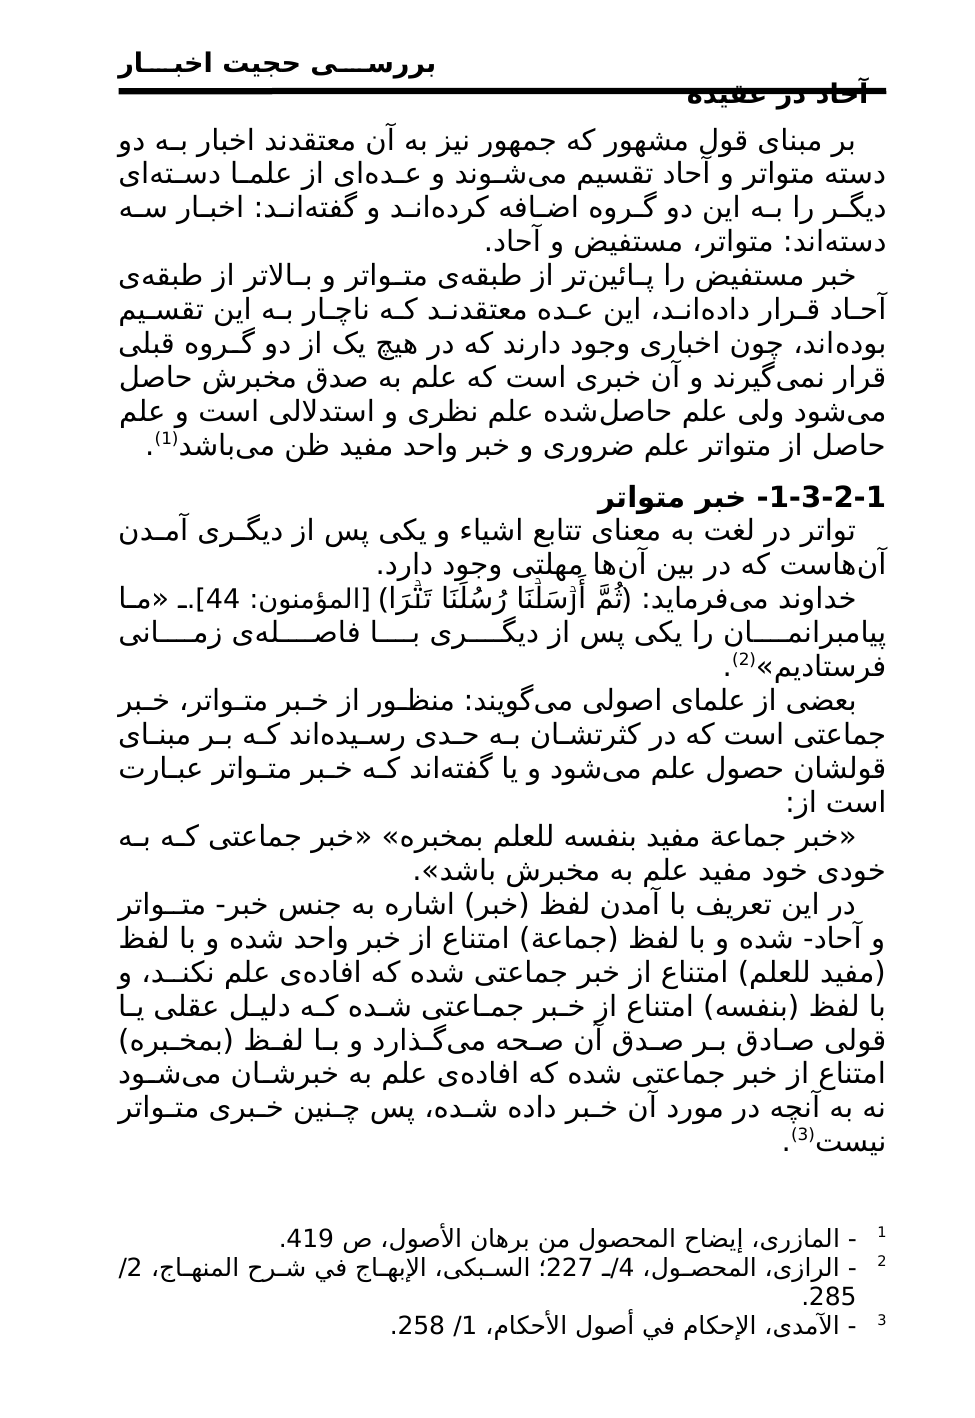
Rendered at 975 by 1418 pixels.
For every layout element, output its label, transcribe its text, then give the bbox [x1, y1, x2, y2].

text در این تعریف با آمدن لفظ (خبر) اشاره به جنس خبر- متواتر و آحاد- شده و با لفظ (جماعة) امتناع از خبر واحد شده و با لفظ (مفید للعلم) امتناع از خبر جماعتی شده که افاده‌ی علم نکند، و با لفظ (بنفسه) امتناع از خبر جماعتی شده که دلیل عقلی یا قولی صادق بر صدق آن صحه می‌گذارد و با لفظ (بمخبره) امتناع از خبر جماعتی شده که افاده‌ی علم به خبرشان می‌شود نه به آنچه در مورد آن خبر داده شده، پس چنین خبری متواتر نیست(). [118, 887, 886, 1159]
text 1-3-2-1- خبر متواتر [118, 481, 886, 513]
text «خبر جماعة مفيد بنفسه للعلم بمخبره» «خبر جماعتی که به خودی خود مفید علم به مخبرش باشد». [118, 819, 886, 887]
text تواتر در لغت به معنای تتابع اشیاء و یکی پس از دیگری آمدن آن‌هاست که در بین آن‌ها مهلتی وجود دارد. [118, 513, 886, 581]
text بعضی از علمای اصولی می‌گویند: منظور از خبر متواتر، خبر جماعتی است که در کثرتشان به حدی رسیده‌اند که بر مبنای قولشان حصول علم می‌شود و یا گفته‌اند که خبر متواتر عبارت است از: [118, 683, 886, 819]
text خبر مستفیض را پائین‌تر از طبقه‌ی متواتر و بالاتر از طبقه‌ی آحاد قرار داده‌اند، این عده معتقدند که ناچار به این تقسیم بوده‌اند، چون اخباری وجود دارند که در هیچ یک از دو گروه قبلی قرار نمی‌گیرند و آن خبری است که علم به صدق مخبرش حاصل می‌شود ولی علم حاصل‌شده علم نظری و استدلالی است و علم حاصل از متواتر علم ضروری و خبر واحد مفید ظن می‌باشد(). [118, 259, 886, 462]
text خداوند می‌فرماید: ﴿ثُمَّ أَرۡسَلۡنَا رُسُلَنَا تَتۡرَا﴾ [المؤمنون: 44]. «ما پیامبرانمان را یکی پس از دیگری با فاصله‌ی زمانی فرستادیم»(). [118, 581, 886, 683]
text بر مبنای قول مشهور که جمهور نیز به آن معتقدند اخبار به دو دسته متواتر و آحاد تقسیم می‌شوند و عده‌ای از علما دسته‌ای دیگر را به این دو گروه اضافه کرده‌اند و گفته‌اند: اخبار سه دسته‌اند: متواتر، مستفیض و آحاد. [118, 123, 886, 259]
